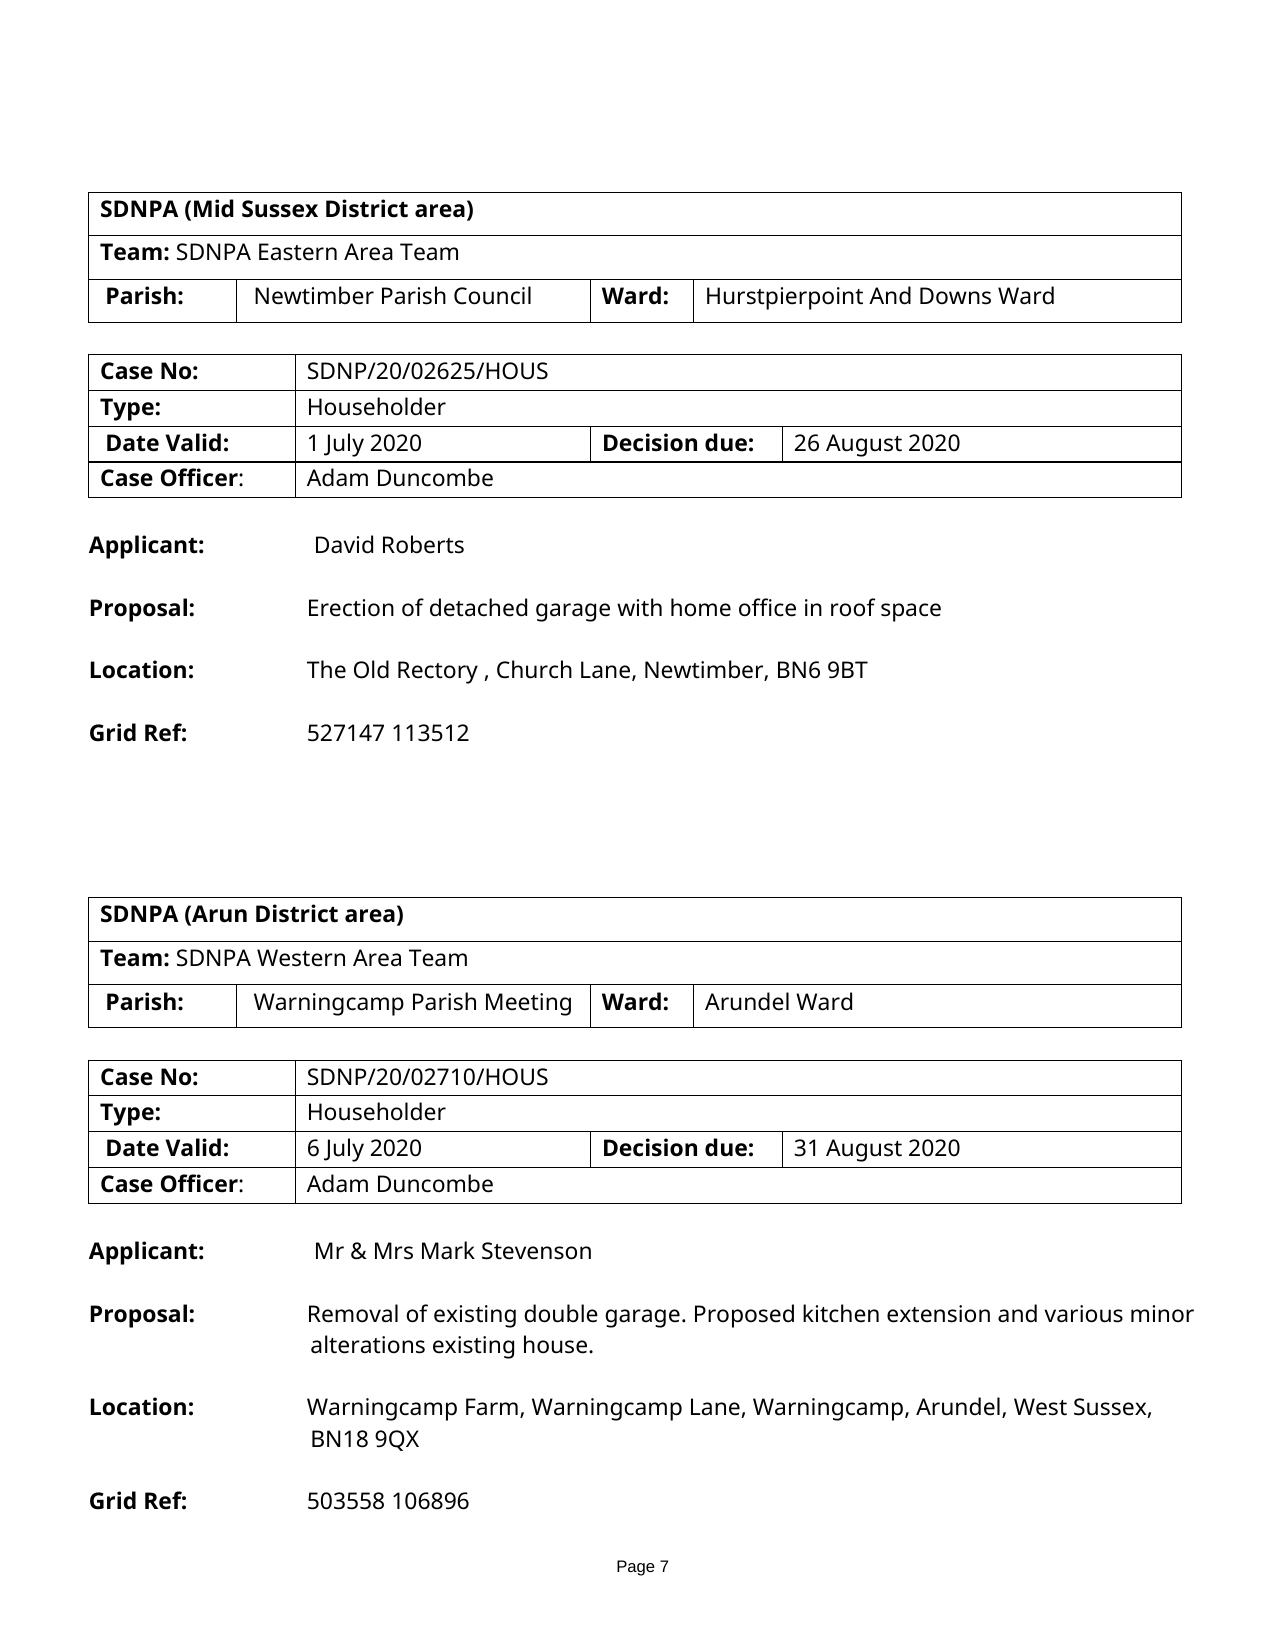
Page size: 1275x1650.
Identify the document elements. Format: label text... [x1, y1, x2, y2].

text Location: Warningcamp Farm, Warningcamp Lane, Warningcamp, Arundel, West Sussex, BN18 9QX [89, 1391, 1196, 1454]
text Applicant: Mr & Mrs Mark Stevenson [89, 1235, 1196, 1266]
table_cell Adam Duncombe [296, 1168, 1181, 1203]
table_cell Case Officer: [89, 1168, 295, 1203]
table_cell Case Officer: [89, 463, 295, 497]
text Location: The Old Rectory , Church Lane, Newtimber, BN6 9BT [89, 654, 1196, 686]
table_cell 31 August 2020 [783, 1132, 1181, 1167]
text Grid Ref: 503558 106896 [89, 1485, 1196, 1516]
table_cell Warningcamp Parish Meeting [237, 985, 590, 1027]
table_header SDNP/20/02710/HOUS [296, 1061, 1181, 1095]
table_cell Parish: [89, 985, 236, 1027]
table_header SDNPA (Arun District area) [89, 898, 1181, 941]
table_header Case No: [89, 355, 295, 390]
table_cell Team: SDNPA Western Area Team [89, 942, 1181, 984]
table_cell Decision due: [591, 427, 782, 461]
table_cell Decision due: [591, 1132, 782, 1167]
table_cell 26 August 2020 [783, 427, 1181, 461]
table_cell Householder [296, 1096, 1181, 1131]
table_cell Date Valid: [89, 1132, 295, 1167]
text Proposal: Removal of existing double garage. Proposed kitchen extension and various minor alterations existing house. [89, 1298, 1196, 1360]
table_header SDNPA (Mid Sussex District area) [89, 193, 1181, 235]
table_cell Date Valid: [89, 427, 295, 461]
table_cell Type: [89, 1096, 295, 1131]
table_cell Team: SDNPA Eastern Area Team [89, 236, 1181, 279]
table_cell Type: [89, 391, 295, 426]
table_cell Ward: [591, 985, 693, 1027]
table_cell Hurstpierpoint And Downs Ward [694, 280, 1181, 322]
table_cell 6 July 2020 [296, 1132, 590, 1167]
table_header Case No: [89, 1061, 295, 1095]
text Grid Ref: 527147 113512 [89, 717, 1196, 748]
table_cell Ward: [591, 280, 693, 322]
table_cell Arundel Ward [694, 985, 1181, 1027]
table_cell 1 July 2020 [296, 427, 590, 461]
table_header SDNP/20/02625/HOUS [296, 355, 1181, 390]
table_cell Parish: [89, 280, 236, 322]
text Proposal: Erection of detached garage with home office in roof space [89, 592, 1196, 623]
table_cell Newtimber Parish Council [237, 280, 590, 322]
table_cell Householder [296, 391, 1181, 426]
text Applicant: David Roberts [89, 529, 1196, 561]
table_cell Adam Duncombe [296, 463, 1181, 497]
